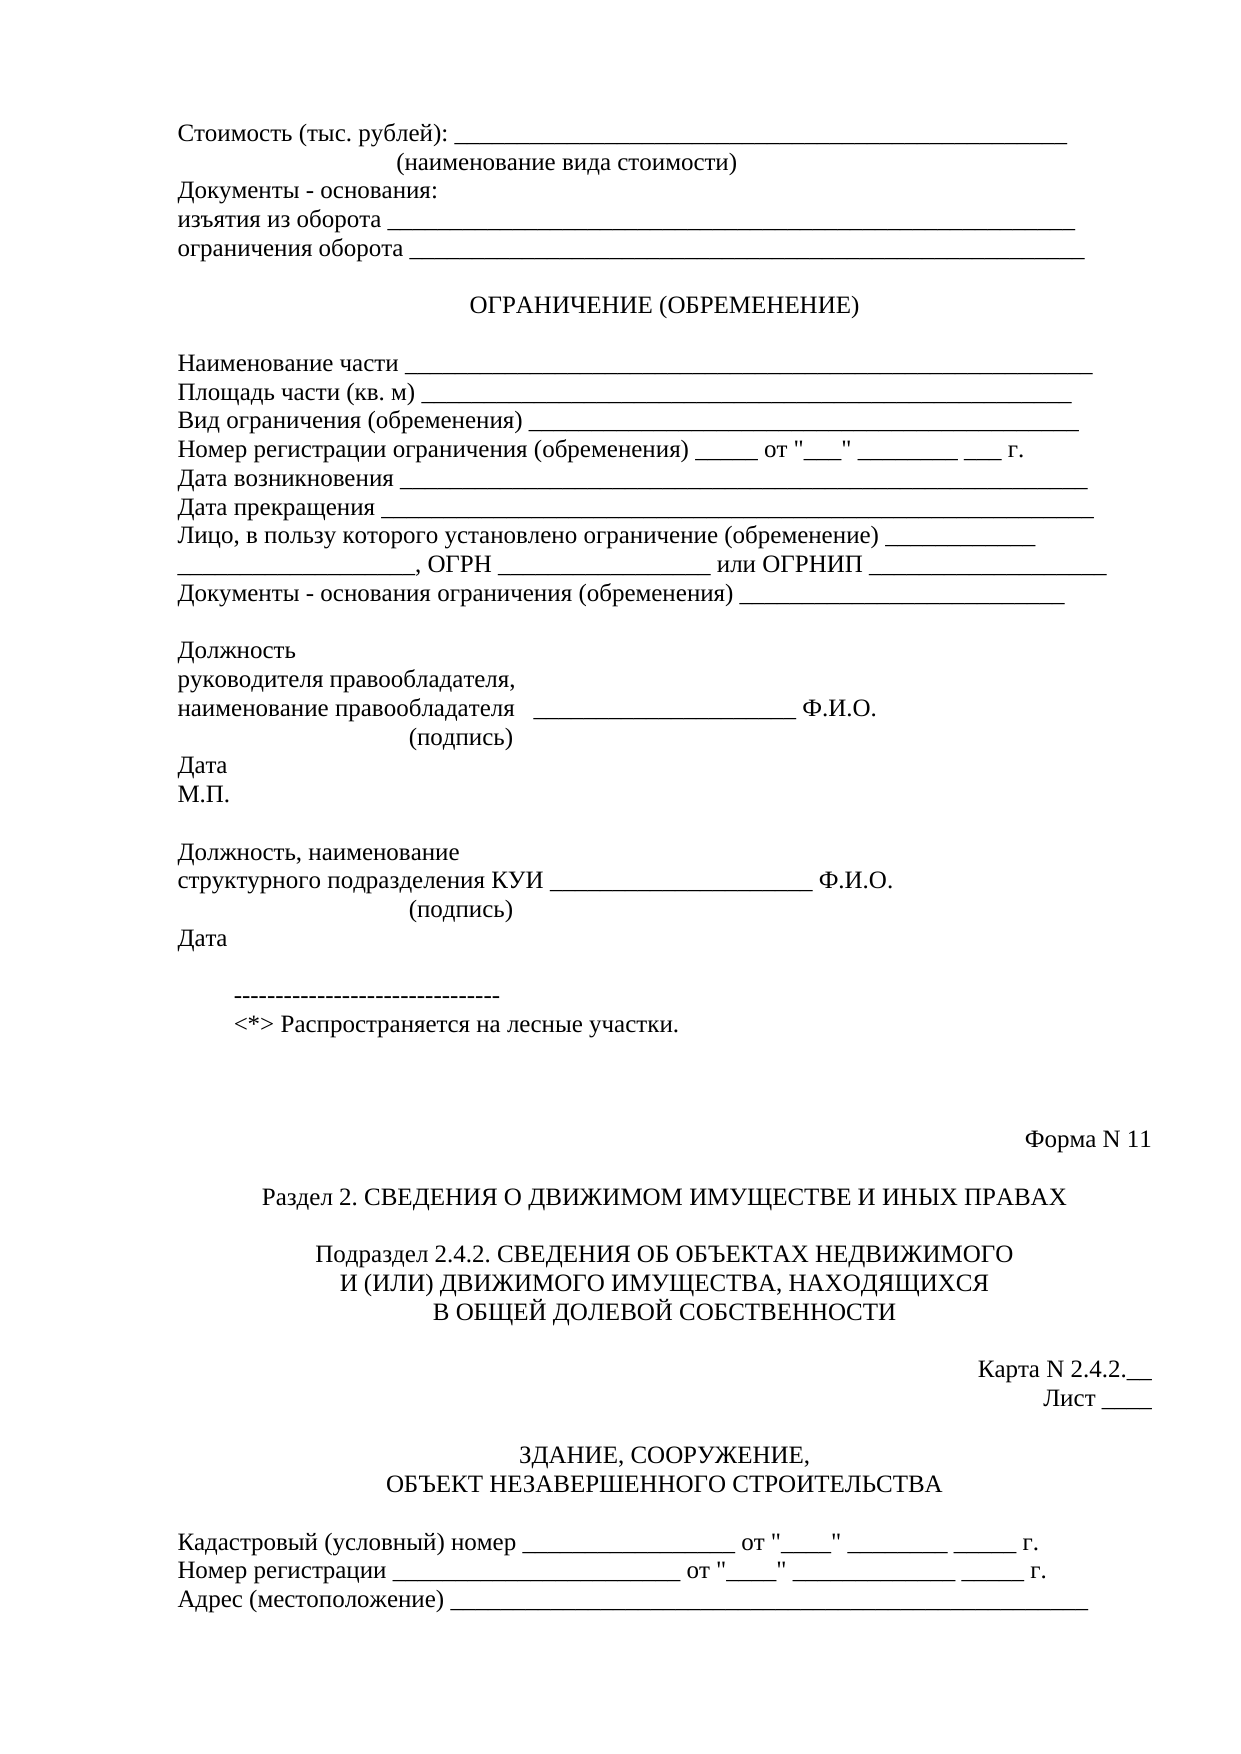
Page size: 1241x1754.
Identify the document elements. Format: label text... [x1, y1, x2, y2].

text И (ИЛИ) ДВИЖИМОГО ИМУЩЕСТВА, НАХОДЯЩИХСЯ [177, 1268, 1152, 1297]
text Документы - основания: [177, 176, 1152, 204]
text ___________________, ОГРН _________________ или ОГРНИП ___________________ [177, 549, 1152, 578]
text Карта N 2.4.2.__ [177, 1354, 1152, 1383]
text наименование правообладателя _____________________ Ф.И.О. [177, 693, 1152, 722]
text <*> Распространяется на лесные участки. [177, 1009, 1152, 1038]
text изъятия из оборота _______________________________________________________ [177, 204, 1152, 233]
text ограничения оборота ______________________________________________________ [177, 233, 1152, 262]
text руководителя правообладателя, [177, 664, 1152, 693]
text Должность, наименование [177, 837, 1152, 866]
text Подраздел 2.4.2. СВЕДЕНИЯ ОБ ОБЪЕКТАХ НЕДВИЖИМОГО [177, 1239, 1152, 1268]
text В ОБЩЕЙ ДОЛЕВОЙ СОБСТВЕННОСТИ [177, 1297, 1152, 1326]
text Раздел 2. СВЕДЕНИЯ О ДВИЖИМОМ ИМУЩЕСТВЕ И ИНЫХ ПРАВАХ [177, 1182, 1152, 1211]
text ОБЪЕКТ НЕЗАВЕРШЕННОГО СТРОИТЕЛЬСТВА [177, 1469, 1152, 1498]
text (подпись) [177, 722, 1152, 751]
text Дата прекращения _________________________________________________________ [177, 492, 1152, 521]
text Документы - основания ограничения (обременения) __________________________ [177, 578, 1152, 607]
text Лицо, в пользу которого установлено ограничение (обременение) ____________ [177, 521, 1152, 549]
text М.П. [177, 779, 1152, 808]
text (наименование вида стоимости) [177, 147, 1152, 176]
text Дата [177, 751, 1152, 779]
text Лист ____ [177, 1383, 1152, 1412]
text Адрес (местоположение) ___________________________________________________ [177, 1584, 1152, 1613]
text структурного подразделения КУИ _____________________ Ф.И.О. [177, 866, 1152, 894]
text Дата возникновения _______________________________________________________ [177, 463, 1152, 492]
text Должность [177, 636, 1152, 664]
text Номер регистрации ограничения (обременения) _____ от "___" ________ ___ г. [177, 434, 1152, 463]
text Наименование части _______________________________________________________ [177, 348, 1152, 377]
text Номер регистрации _______________________ от "____" _____________ _____ г. [177, 1556, 1152, 1584]
text Площадь части (кв. м) ____________________________________________________ [177, 377, 1152, 406]
text Дата [177, 923, 1152, 952]
text Кадастровый (условный) номер _________________ от "____" ________ _____ г. [177, 1527, 1152, 1556]
text ЗДАНИЕ, СООРУЖЕНИЕ, [177, 1441, 1152, 1469]
text (подпись) [177, 894, 1152, 923]
text Стоимость (тыс. рублей): _________________________________________________ [177, 118, 1152, 147]
text Форма N 11 [177, 1124, 1152, 1153]
text Вид ограничения (обременения) ____________________________________________ [177, 406, 1152, 434]
text ОГРАНИЧЕНИЕ (ОБРЕМЕНЕНИЕ) [177, 291, 1152, 319]
text -------------------------------- [177, 981, 1152, 1009]
